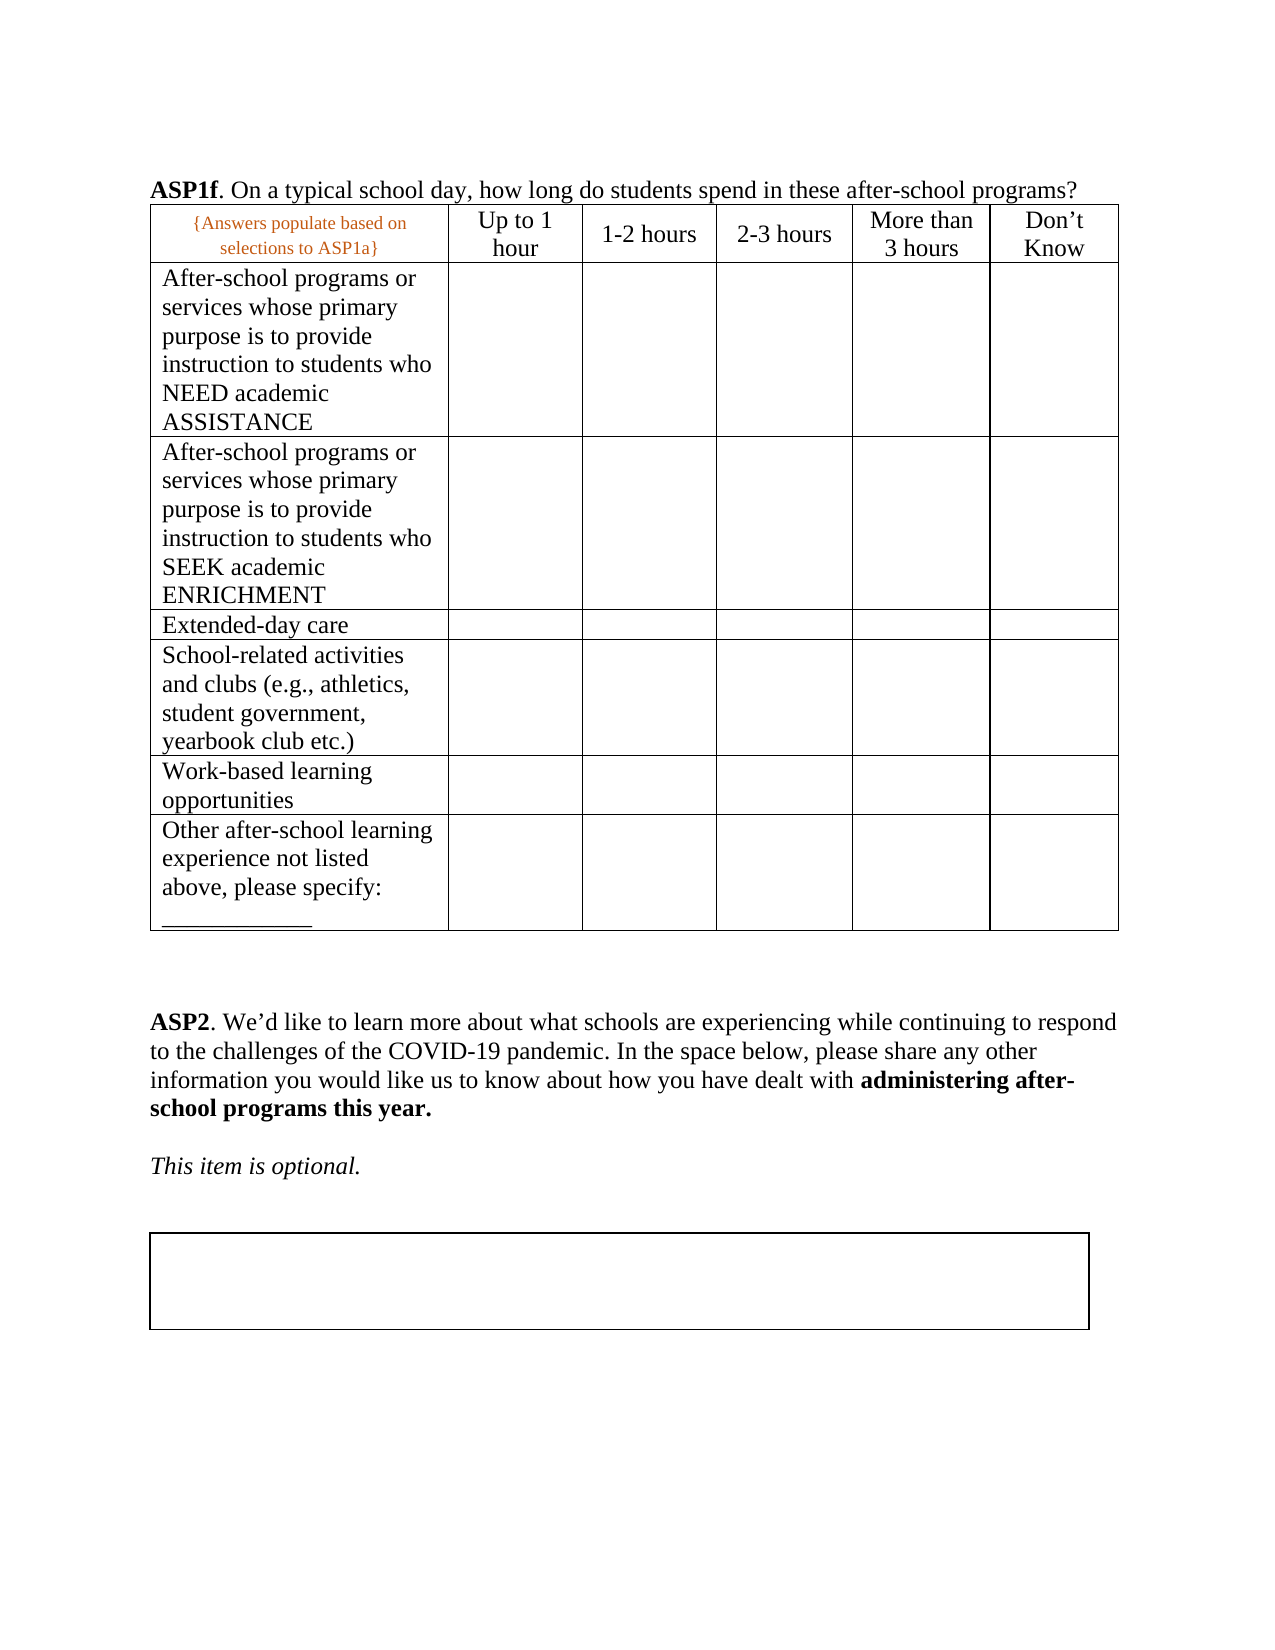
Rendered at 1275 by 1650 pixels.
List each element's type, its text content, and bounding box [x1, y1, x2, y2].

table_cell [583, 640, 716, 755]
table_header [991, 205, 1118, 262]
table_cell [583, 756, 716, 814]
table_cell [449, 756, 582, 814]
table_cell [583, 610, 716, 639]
text ASP2. We’d like to learn more about what schools are experiencing while continuing to respond to the challenges of the COVID-19 pandemic. In the space below, please share any other information you would like us to know about how you have dealt with administering after-school programs this year. [150, 1007, 1125, 1122]
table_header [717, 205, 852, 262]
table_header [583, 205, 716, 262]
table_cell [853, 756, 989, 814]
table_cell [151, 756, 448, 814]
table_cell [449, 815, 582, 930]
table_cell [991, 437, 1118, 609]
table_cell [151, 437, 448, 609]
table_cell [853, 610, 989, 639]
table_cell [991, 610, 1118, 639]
text ASP1f. On a typical school day, how long do students spend in these after-school programs? [150, 175, 1125, 204]
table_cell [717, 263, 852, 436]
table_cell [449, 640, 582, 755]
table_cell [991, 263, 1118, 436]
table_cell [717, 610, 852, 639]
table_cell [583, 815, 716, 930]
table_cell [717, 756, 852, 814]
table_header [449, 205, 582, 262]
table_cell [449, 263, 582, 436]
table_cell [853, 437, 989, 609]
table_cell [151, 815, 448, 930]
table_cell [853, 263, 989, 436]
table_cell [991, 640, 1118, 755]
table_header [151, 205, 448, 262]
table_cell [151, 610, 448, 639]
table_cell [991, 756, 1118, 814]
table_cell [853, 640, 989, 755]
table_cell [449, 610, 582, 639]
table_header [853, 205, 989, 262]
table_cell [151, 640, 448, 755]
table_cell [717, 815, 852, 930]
text This item is optional. [150, 1151, 1125, 1180]
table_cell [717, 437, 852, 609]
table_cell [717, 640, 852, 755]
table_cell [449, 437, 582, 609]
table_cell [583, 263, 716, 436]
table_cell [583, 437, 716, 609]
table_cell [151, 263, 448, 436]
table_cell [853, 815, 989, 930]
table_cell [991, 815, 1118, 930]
